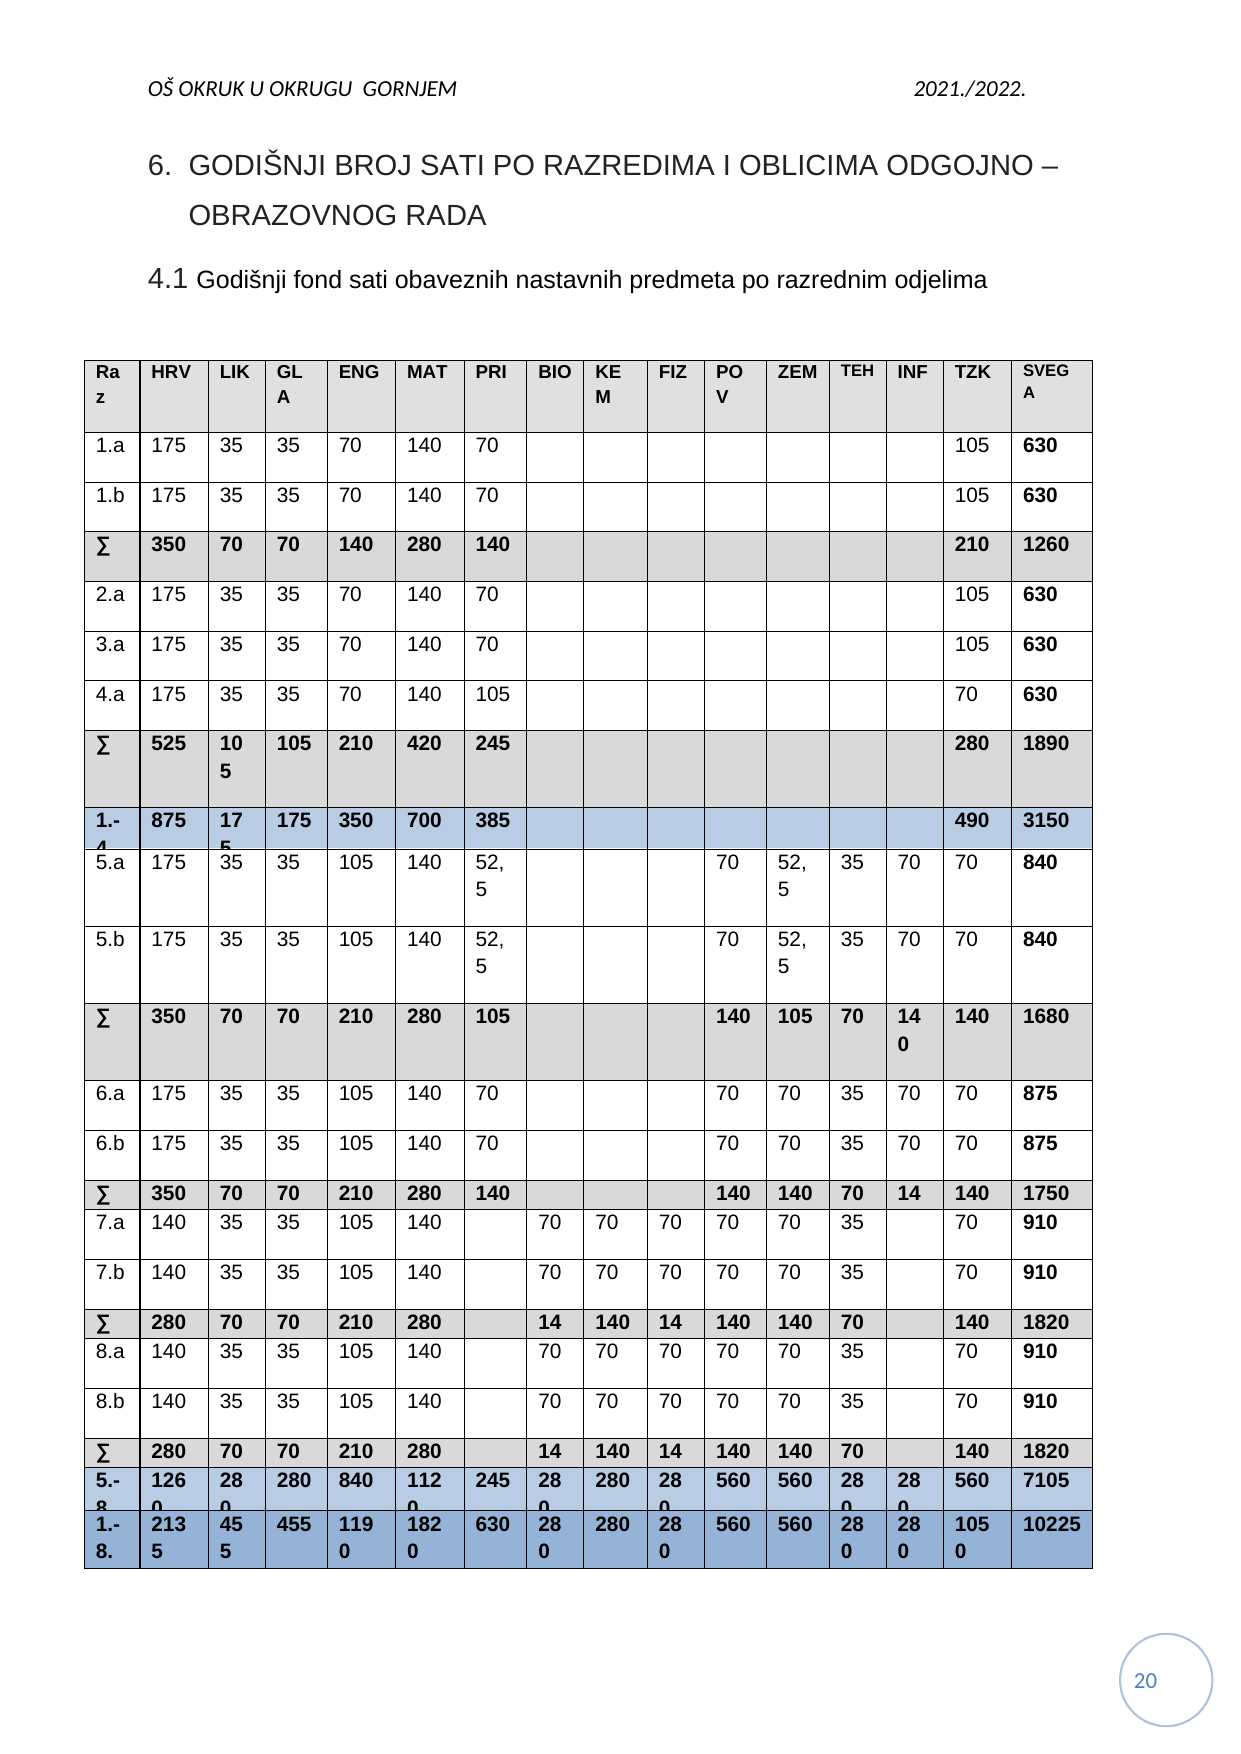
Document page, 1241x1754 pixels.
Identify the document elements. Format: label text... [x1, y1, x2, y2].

table_cell [705, 433, 766, 482]
table_cell 280 [396, 1181, 464, 1209]
table_cell 140 [141, 1260, 208, 1308]
table_cell 5.b [85, 927, 139, 1003]
table_cell 280 [830, 1468, 886, 1510]
table_cell [527, 1004, 583, 1080]
table_cell 280 [887, 1468, 943, 1510]
table_cell [887, 483, 943, 531]
table_cell 8.b [85, 1389, 139, 1437]
table_cell [648, 1004, 704, 1080]
table_cell 35 [209, 850, 265, 926]
table_cell [648, 433, 704, 482]
table_cell 105 [209, 731, 265, 807]
table_cell 140 [396, 1131, 464, 1179]
table_cell 70 [328, 582, 395, 631]
table_header TEH [830, 361, 886, 432]
table_cell 140 [396, 1081, 464, 1130]
table_cell 35 [266, 1210, 327, 1259]
table_cell [465, 1339, 526, 1388]
table_cell 560 [767, 1511, 829, 1568]
table_cell 70 [266, 1310, 327, 1338]
table_cell 70 [266, 1439, 327, 1467]
table_cell 70 [266, 532, 327, 581]
table_cell 70 [648, 1260, 704, 1308]
table_cell 70 [887, 1131, 943, 1179]
table_cell 70 [328, 483, 395, 531]
table_cell 140 [584, 1310, 647, 1338]
table_cell 105 [944, 433, 1011, 482]
table_cell [887, 582, 943, 631]
table_cell 70 [767, 1131, 829, 1179]
table_cell [887, 1310, 943, 1338]
table_cell [584, 927, 647, 1003]
table_cell [767, 681, 829, 730]
table_cell 245 [465, 1468, 526, 1510]
table_cell 5.-8. [85, 1468, 139, 1510]
table_cell 70 [527, 1210, 583, 1259]
table_cell ∑ [85, 1181, 139, 1209]
table_header FIZ [648, 361, 704, 432]
table_cell 175 [141, 850, 208, 926]
table_cell 52,5 [465, 850, 526, 926]
table_cell 4.a [85, 681, 139, 730]
table_cell 35 [266, 1389, 327, 1437]
table_cell ∑ [85, 532, 139, 581]
table_cell [887, 681, 943, 730]
table_cell 1260 [1012, 532, 1092, 581]
table_cell 280 [266, 1468, 327, 1510]
table_cell 140 [465, 532, 526, 581]
table_cell 175 [209, 808, 265, 848]
table_cell 35 [830, 1210, 886, 1259]
table_cell 35 [209, 681, 265, 730]
table_cell [584, 681, 647, 730]
table_cell 875 [1012, 1081, 1092, 1130]
table_cell 35 [266, 1339, 327, 1388]
table_cell 560 [767, 1468, 829, 1510]
table_cell 105 [465, 1004, 526, 1080]
table_cell 35 [830, 1260, 886, 1308]
subtitle 4.1 Godišnji fond sati obaveznih nastavnih predmeta po razrednim odjelima [148, 261, 1093, 294]
table_cell 420 [396, 731, 464, 807]
table_cell 70 [767, 1210, 829, 1259]
table_cell 455 [209, 1511, 265, 1568]
table_cell 70 [887, 927, 943, 1003]
table_cell [465, 1389, 526, 1437]
list GODIŠNJI BROJ SATI PO RAZREDIMA I OBLICIMA ODGOJNO – OBRAZOVNOG RADA [148, 148, 1093, 231]
table_cell 70 [944, 681, 1011, 730]
table_cell 560 [944, 1468, 1011, 1510]
table_cell 70 [584, 1389, 647, 1437]
table_cell 1.-8. [85, 1511, 139, 1568]
table_cell 70 [830, 1181, 886, 1209]
table_cell [767, 731, 829, 807]
table_cell 70 [705, 1081, 766, 1130]
table_cell 840 [1012, 850, 1092, 926]
table_cell 175 [141, 433, 208, 482]
table_cell 70 [465, 1131, 526, 1179]
table_cell [584, 532, 647, 581]
table_cell 140 [767, 1310, 829, 1338]
table_cell [705, 681, 766, 730]
table_cell 910 [1012, 1210, 1092, 1259]
table_cell 1680 [1012, 1004, 1092, 1080]
table_cell 1890 [1012, 731, 1092, 807]
table_cell 175 [141, 1081, 208, 1130]
table_cell [830, 582, 886, 631]
table_cell [527, 731, 583, 807]
table_cell 630 [1012, 582, 1092, 631]
table_cell 70 [705, 927, 766, 1003]
table_cell 1.-4. [85, 808, 139, 848]
table_cell 1190 [328, 1511, 395, 1568]
table_cell 70 [209, 1004, 265, 1080]
table_cell 630 [1012, 632, 1092, 680]
table_cell [648, 632, 704, 680]
table_cell 105 [266, 731, 327, 807]
table_cell 10225 [1012, 1511, 1092, 1568]
table_cell 7105 [1012, 1468, 1092, 1510]
table_cell 140 [944, 1310, 1011, 1338]
table_cell 70 [209, 1181, 265, 1209]
table_cell 140 [648, 1439, 704, 1467]
table_cell 70 [648, 1210, 704, 1259]
table_cell 35 [830, 1339, 886, 1388]
table_cell [705, 582, 766, 631]
table_cell [887, 1439, 943, 1467]
table_cell ∑ [85, 1310, 139, 1338]
table_cell 2.a [85, 582, 139, 631]
table_cell 70 [465, 483, 526, 531]
table_cell [527, 1181, 583, 1209]
table_cell 280 [527, 1511, 583, 1568]
table_cell 70 [648, 1389, 704, 1437]
table_cell [887, 532, 943, 581]
table_cell [527, 532, 583, 581]
table_cell 140 [396, 1260, 464, 1308]
table_cell 70 [944, 1339, 1011, 1388]
table_cell 140 [328, 532, 395, 581]
table_cell 8.a [85, 1339, 139, 1388]
table_header KEM [584, 361, 647, 432]
table_cell 105 [328, 1131, 395, 1179]
table_cell 35 [830, 1389, 886, 1437]
table_cell 35 [209, 1131, 265, 1179]
table_cell 175 [141, 681, 208, 730]
table_cell 70 [830, 1004, 886, 1080]
table_cell 70 [209, 1439, 265, 1467]
table_cell 70 [944, 850, 1011, 926]
table_cell 140 [527, 1310, 583, 1338]
table_cell [830, 532, 886, 581]
table_cell 3.a [85, 632, 139, 680]
table_cell 280 [141, 1439, 208, 1467]
table_cell 140 [465, 1181, 526, 1209]
table_cell [527, 927, 583, 1003]
table_cell [830, 632, 886, 680]
table_cell 1120 [396, 1468, 464, 1510]
table_cell 105 [944, 632, 1011, 680]
table_cell 105 [465, 681, 526, 730]
table_cell 280 [584, 1468, 647, 1510]
table_cell 1050 [944, 1511, 1011, 1568]
table_cell 70 [705, 1339, 766, 1388]
table_cell 210 [944, 532, 1011, 581]
table_cell ∑ [85, 1439, 139, 1467]
table_cell 70 [705, 850, 766, 926]
table_cell [887, 632, 943, 680]
table_cell [648, 532, 704, 581]
table_cell 280 [396, 1310, 464, 1338]
table_cell ∑ [85, 731, 139, 807]
table_cell [584, 483, 647, 531]
table_cell 5.a [85, 850, 139, 926]
table_cell 2135 [141, 1511, 208, 1568]
table_cell [830, 483, 886, 531]
table_cell [584, 582, 647, 631]
table_cell 105 [328, 850, 395, 926]
table_cell [527, 850, 583, 926]
table_cell 630 [1012, 483, 1092, 531]
table_cell 140 [396, 927, 464, 1003]
table_cell 70 [266, 1181, 327, 1209]
table_cell [527, 433, 583, 482]
table_cell 280 [396, 532, 464, 581]
table_cell 1820 [396, 1511, 464, 1568]
table_cell 35 [209, 1389, 265, 1437]
table_cell 70 [944, 1131, 1011, 1179]
table_cell 560 [705, 1468, 766, 1510]
table_cell 175 [141, 483, 208, 531]
table_cell 70 [584, 1339, 647, 1388]
table_cell 70 [830, 1439, 886, 1467]
table_cell ∑ [85, 1004, 139, 1080]
table_cell 140 [396, 1210, 464, 1259]
table_cell 70 [527, 1339, 583, 1388]
table_cell 525 [141, 731, 208, 807]
table_cell 70 [944, 1210, 1011, 1259]
table_cell 35 [266, 483, 327, 531]
table_cell 70 [465, 632, 526, 680]
table_cell 280 [944, 731, 1011, 807]
table_cell 52,5 [767, 927, 829, 1003]
table_cell [584, 1181, 647, 1209]
table_cell 7.b [85, 1260, 139, 1308]
table_cell 350 [141, 532, 208, 581]
table_cell 280 [209, 1468, 265, 1510]
table_cell 875 [1012, 1131, 1092, 1179]
table_header BIO [527, 361, 583, 432]
table_cell [887, 1260, 943, 1308]
table_cell [767, 483, 829, 531]
table_cell 35 [209, 433, 265, 482]
table_cell 210 [328, 1310, 395, 1338]
table_cell 35 [209, 483, 265, 531]
table_cell [887, 1339, 943, 1388]
table_header Raz [85, 361, 139, 432]
table_cell 70 [465, 1081, 526, 1130]
table_cell 35 [266, 433, 327, 482]
table_cell 70 [705, 1131, 766, 1179]
table_cell 700 [396, 808, 464, 848]
table_cell 630 [1012, 681, 1092, 730]
table_cell [584, 1004, 647, 1080]
table_cell [584, 1131, 647, 1179]
table_cell [465, 1439, 526, 1467]
table_cell 350 7 [141, 1181, 208, 1209]
table_cell [648, 483, 704, 531]
table_cell 140 [584, 1439, 647, 1467]
table_header SVEGA [1012, 361, 1092, 432]
table_cell 70 [465, 433, 526, 482]
table_cell 140 [141, 1339, 208, 1388]
table_cell 105 [944, 483, 1011, 531]
table_cell [465, 1310, 526, 1338]
table_cell 280 [396, 1439, 464, 1467]
table_cell 35 [830, 1131, 886, 1179]
table_cell [527, 483, 583, 531]
table_cell 70 [527, 1260, 583, 1308]
table_cell 140 [705, 1181, 766, 1209]
table_cell [830, 731, 886, 807]
table_cell [527, 582, 583, 631]
table_cell 455 [266, 1511, 327, 1568]
table_cell 560 [705, 1511, 766, 1568]
table_cell 70 [328, 632, 395, 680]
table_cell 35 [209, 582, 265, 631]
table_cell [705, 731, 766, 807]
table_cell 175 [141, 632, 208, 680]
table_cell 210 [328, 1004, 395, 1080]
table_cell 210 [328, 1439, 395, 1467]
table_cell 105 [944, 582, 1011, 631]
table_cell [648, 1081, 704, 1130]
table_cell 140 [396, 681, 464, 730]
table_cell 245 [465, 731, 526, 807]
table_cell [767, 632, 829, 680]
table_cell 52,5 [465, 927, 526, 1003]
table_cell 280 [830, 1511, 886, 1568]
table_cell [830, 681, 886, 730]
table_cell [767, 532, 829, 581]
table_cell 70 [767, 1339, 829, 1388]
table_cell 350 [328, 808, 395, 848]
table_cell 70 [705, 1260, 766, 1308]
table_cell [648, 731, 704, 807]
table_header POV [705, 361, 766, 432]
table_cell [465, 1210, 526, 1259]
table_cell 70 [328, 681, 395, 730]
table_cell [887, 731, 943, 807]
table_cell 35 [266, 1131, 327, 1179]
table_cell [648, 681, 704, 730]
table_cell 630 [465, 1511, 526, 1568]
table_cell [527, 1131, 583, 1179]
table_cell [887, 1389, 943, 1437]
table_cell [584, 1081, 647, 1130]
table_cell 105 [328, 1081, 395, 1130]
table_cell 1.b [85, 483, 139, 531]
table_cell 35 [209, 1260, 265, 1308]
table_cell 140 [396, 850, 464, 926]
table_cell 70 [830, 1310, 886, 1338]
table_header PRI [465, 361, 526, 432]
table_cell 6.a [85, 1081, 139, 1130]
table_cell 70 [584, 1210, 647, 1259]
table_cell [705, 483, 766, 531]
table_cell 140 [705, 1004, 766, 1080]
table_cell 70 [767, 1081, 829, 1130]
table_cell 210 [328, 731, 395, 807]
table_cell 910 [1012, 1260, 1092, 1308]
table_cell 70 [705, 1210, 766, 1259]
table_cell 35 [830, 927, 886, 1003]
table_cell 1260 [141, 1468, 208, 1510]
table_cell 35 [209, 927, 265, 1003]
table_cell [584, 632, 647, 680]
table_cell 140 [705, 1439, 766, 1467]
table_cell [887, 808, 943, 848]
table_cell 1750 [1012, 1181, 1092, 1209]
table_cell 140 [767, 1181, 829, 1209]
table_cell 52,5 [767, 850, 829, 926]
table_cell [527, 681, 583, 730]
table_cell 70 [584, 1260, 647, 1308]
table_cell 910 [1012, 1389, 1092, 1437]
table_cell 910 [1012, 1339, 1092, 1388]
table_cell [527, 632, 583, 680]
table_cell 175 [141, 927, 208, 1003]
table_cell 35 [830, 1081, 886, 1130]
table_cell 140 [396, 483, 464, 531]
table_cell 840 [1012, 927, 1092, 1003]
table_cell 280 [396, 1004, 464, 1080]
table_cell [648, 808, 704, 848]
table_cell 140 [944, 1004, 1011, 1080]
table_cell 1.a [85, 433, 139, 482]
table_header LIK [209, 361, 265, 432]
table_cell 35 [830, 850, 886, 926]
table_cell 140 [648, 1310, 704, 1338]
table_cell 105 [328, 1389, 395, 1437]
table_cell 875 [141, 808, 208, 848]
table_cell 35 [266, 927, 327, 1003]
table_cell [887, 1210, 943, 1259]
table_cell 35 [209, 1339, 265, 1388]
table_cell 70 [328, 433, 395, 482]
table_cell 70 [944, 1389, 1011, 1437]
table_cell 70 [209, 532, 265, 581]
table_header ZEM [767, 361, 829, 432]
table_cell 35 [266, 632, 327, 680]
table_cell 140 [396, 582, 464, 631]
table_cell 105 [328, 1210, 395, 1259]
table_cell 280 [141, 1310, 208, 1338]
table_cell 280 [648, 1468, 704, 1510]
table_cell 140 [396, 632, 464, 680]
table_cell 70 [465, 582, 526, 631]
table_cell [705, 808, 766, 848]
table_cell 7.a [85, 1210, 139, 1259]
table_cell 70 [944, 927, 1011, 1003]
table_cell [527, 1081, 583, 1130]
table_cell 140 [944, 1439, 1011, 1467]
table_header HRV [141, 361, 208, 432]
table_cell 490 [944, 808, 1011, 848]
table_cell 280 [887, 1511, 943, 1568]
table_cell [705, 632, 766, 680]
table_cell 70 [887, 850, 943, 926]
table_cell [830, 433, 886, 482]
table_cell [767, 433, 829, 482]
table_cell 70 [705, 1389, 766, 1437]
table_header TZK [944, 361, 1011, 432]
table_cell 105 [328, 1339, 395, 1388]
table_cell 140 [396, 1339, 464, 1388]
table_cell [527, 808, 583, 848]
table_cell 840 [328, 1468, 395, 1510]
table_cell 140 [396, 433, 464, 482]
table_cell 175 [266, 808, 327, 848]
table_cell 105 [767, 1004, 829, 1080]
table_cell 175 [141, 582, 208, 631]
table_cell 70 [887, 1081, 943, 1130]
table_cell 385 [465, 808, 526, 848]
table_header ENG [328, 361, 395, 432]
table_header INF [887, 361, 943, 432]
table_cell 35 [266, 582, 327, 631]
table_cell 105 [328, 927, 395, 1003]
table_cell [584, 433, 647, 482]
table_cell 70 [648, 1339, 704, 1388]
table_cell [648, 850, 704, 926]
table_cell 70 [944, 1260, 1011, 1308]
table_cell 140 [887, 1004, 943, 1080]
table_cell 35 [209, 1081, 265, 1130]
table_cell 280 [584, 1511, 647, 1568]
table_cell 140 [141, 1389, 208, 1437]
table_header MAT [396, 361, 464, 432]
table_cell [648, 582, 704, 631]
table_cell 70 [767, 1389, 829, 1437]
table_cell 140 [944, 1181, 1011, 1209]
table_cell 70 [266, 1004, 327, 1080]
table_cell 1820 [1012, 1310, 1092, 1338]
table_cell 210 [328, 1181, 395, 1209]
table_cell [648, 927, 704, 1003]
table_cell [767, 582, 829, 631]
table_cell 6.b [85, 1131, 139, 1179]
table_cell [465, 1260, 526, 1308]
table_cell [648, 1131, 704, 1179]
table_cell [705, 532, 766, 581]
table_cell 140 [705, 1310, 766, 1338]
table_cell [584, 731, 647, 807]
table_cell [887, 433, 943, 482]
table_header GLA [266, 361, 327, 432]
table_cell [830, 808, 886, 848]
table_cell 350 [141, 1004, 208, 1080]
table_cell 105 [328, 1260, 395, 1308]
table_cell 140 [887, 1181, 943, 1209]
table_cell 140 [141, 1210, 208, 1259]
table_cell 1820 [1012, 1439, 1092, 1467]
table_cell 140 [767, 1439, 829, 1467]
table_cell [584, 808, 647, 848]
table_cell 280 [527, 1468, 583, 1510]
table_cell 35 [209, 632, 265, 680]
table_cell 3150 [1012, 808, 1092, 848]
table_cell 35 [209, 1210, 265, 1259]
table_cell [648, 1181, 704, 1209]
table_cell 140 [396, 1389, 464, 1437]
table_cell 175 [141, 1131, 208, 1179]
table_cell 630 [1012, 433, 1092, 482]
table_cell [584, 850, 647, 926]
table_cell 70 [527, 1389, 583, 1437]
table_cell 35 [266, 1081, 327, 1130]
table_cell 70 [767, 1260, 829, 1308]
table_cell 35 [266, 1260, 327, 1308]
table_cell 280 [648, 1511, 704, 1568]
table_cell [767, 808, 829, 848]
table_cell 70 [944, 1081, 1011, 1130]
table_cell 35 [266, 681, 327, 730]
table_cell 70 [209, 1310, 265, 1338]
table_cell 140 [527, 1439, 583, 1467]
table_cell 35 [266, 850, 327, 926]
